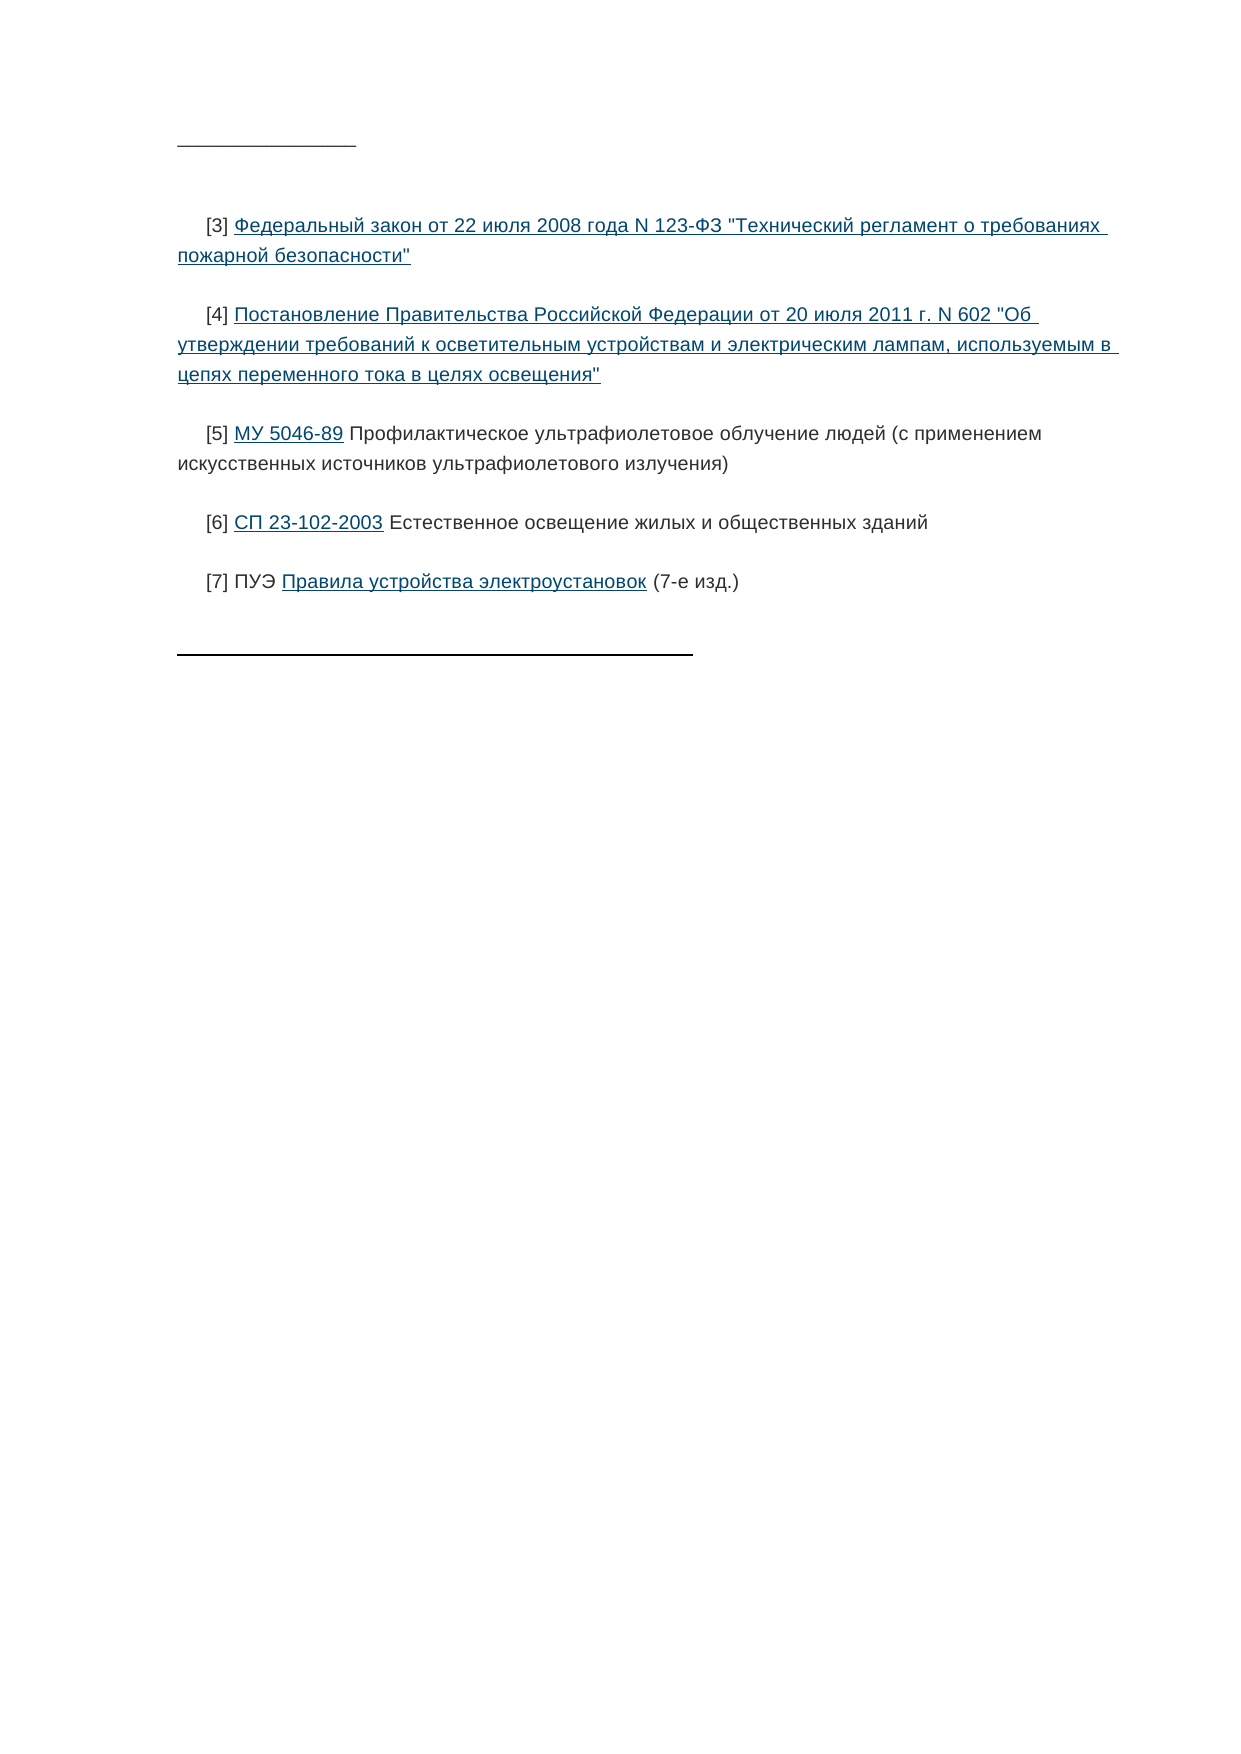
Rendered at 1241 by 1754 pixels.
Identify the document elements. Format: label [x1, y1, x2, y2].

text [177, 118, 1152, 652]
